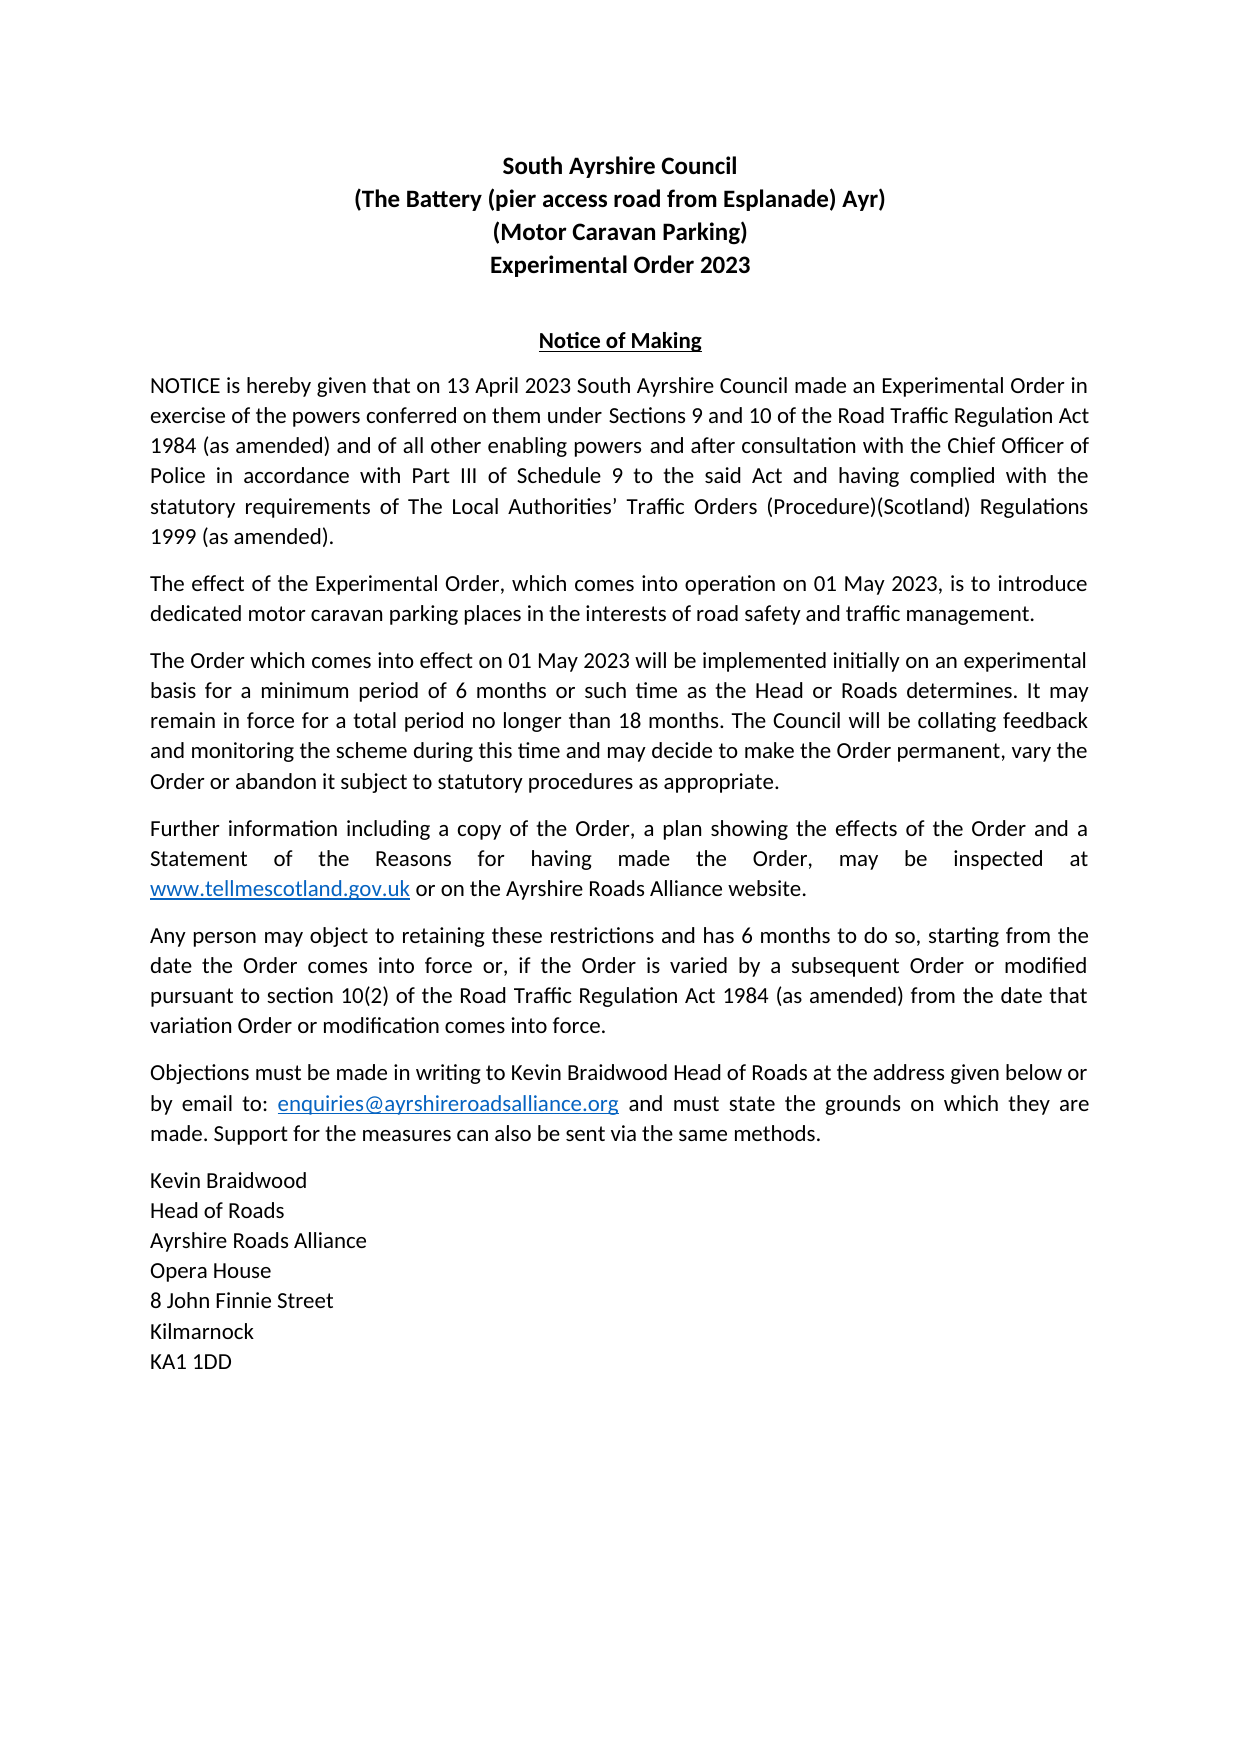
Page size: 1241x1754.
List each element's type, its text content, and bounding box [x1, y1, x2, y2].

text Objections must be made in writing to Kevin Braidwood Head of Roads at the address given below or by email to: enquiries@ayrshireroadsalliance.org and must state the grounds on which they are made. Support for the measures can also be sent via the same methods. [150, 1058, 1090, 1147]
text NOTICE is hereby given that on 13 April 2023 South Ayrshire Council made an Experimental Order in exercise of the powers conferred on them under Sections 9 and 10 of the Road Traffic Regulation Act 1984 (as amended) and of all other enabling powers and after consultation with the Chief Officer of Police in accordance with Part III of Schedule 9 to the said Act and having complied with the statutory requirements of The Local Authorities’ Traffic Orders (Procedure)(Scotland) Regulations 1999 (as amended). [150, 371, 1090, 550]
text Head of Roads [150, 1196, 1090, 1224]
text The effect of the Experimental Order, which comes into operation on 01 May 2023, is to introduce dedicated motor caravan parking places in the interests of road safety and traffic management. [150, 569, 1090, 627]
text Kilmarnock [150, 1317, 1090, 1345]
text 8 John Finnie Street [150, 1287, 1090, 1315]
text KA1 1DD [150, 1347, 1090, 1375]
text Notice of Making [150, 326, 1090, 354]
text Further information including a copy of the Order, a plan showing the effects of the Order and a Statement of the Reasons for having made the Order, may be inspected at www.tellmescotland.gov.uk or on the Ayrshire Roads Alliance website. [150, 814, 1090, 902]
text Opera House [150, 1256, 1090, 1284]
text Kevin Braidwood [150, 1166, 1090, 1194]
text (The Battery (pier access road from Esplanade) Ayr) [150, 183, 1090, 213]
text Any person may object to retaining these restrictions and has 6 months to do so, starting from the date the Order comes into force or, if the Order is varied by a subsequent Order or modified pursuant to section 10(2) of the Road Traffic Regulation Act 1984 (as amended) from the date that variation Order or modification comes into force. [150, 921, 1090, 1040]
text South Ayrshire Council [150, 150, 1090, 181]
text (Motor Caravan Parking) [150, 216, 1090, 246]
text Ayrshire Roads Alliance [150, 1226, 1090, 1254]
text Experimental Order 2023 [150, 249, 1090, 279]
text The Order which comes into effect on 01 May 2023 will be implemented initially on an experimental basis for a minimum period of 6 months or such time as the Head or Roads determines. It may remain in force for a total period no longer than 18 months. The Council will be collating feedback and monitoring the scheme during this time and may decide to make the Order permanent, vary the Order or abandon it subject to statutory procedures as appropriate. [150, 646, 1090, 795]
